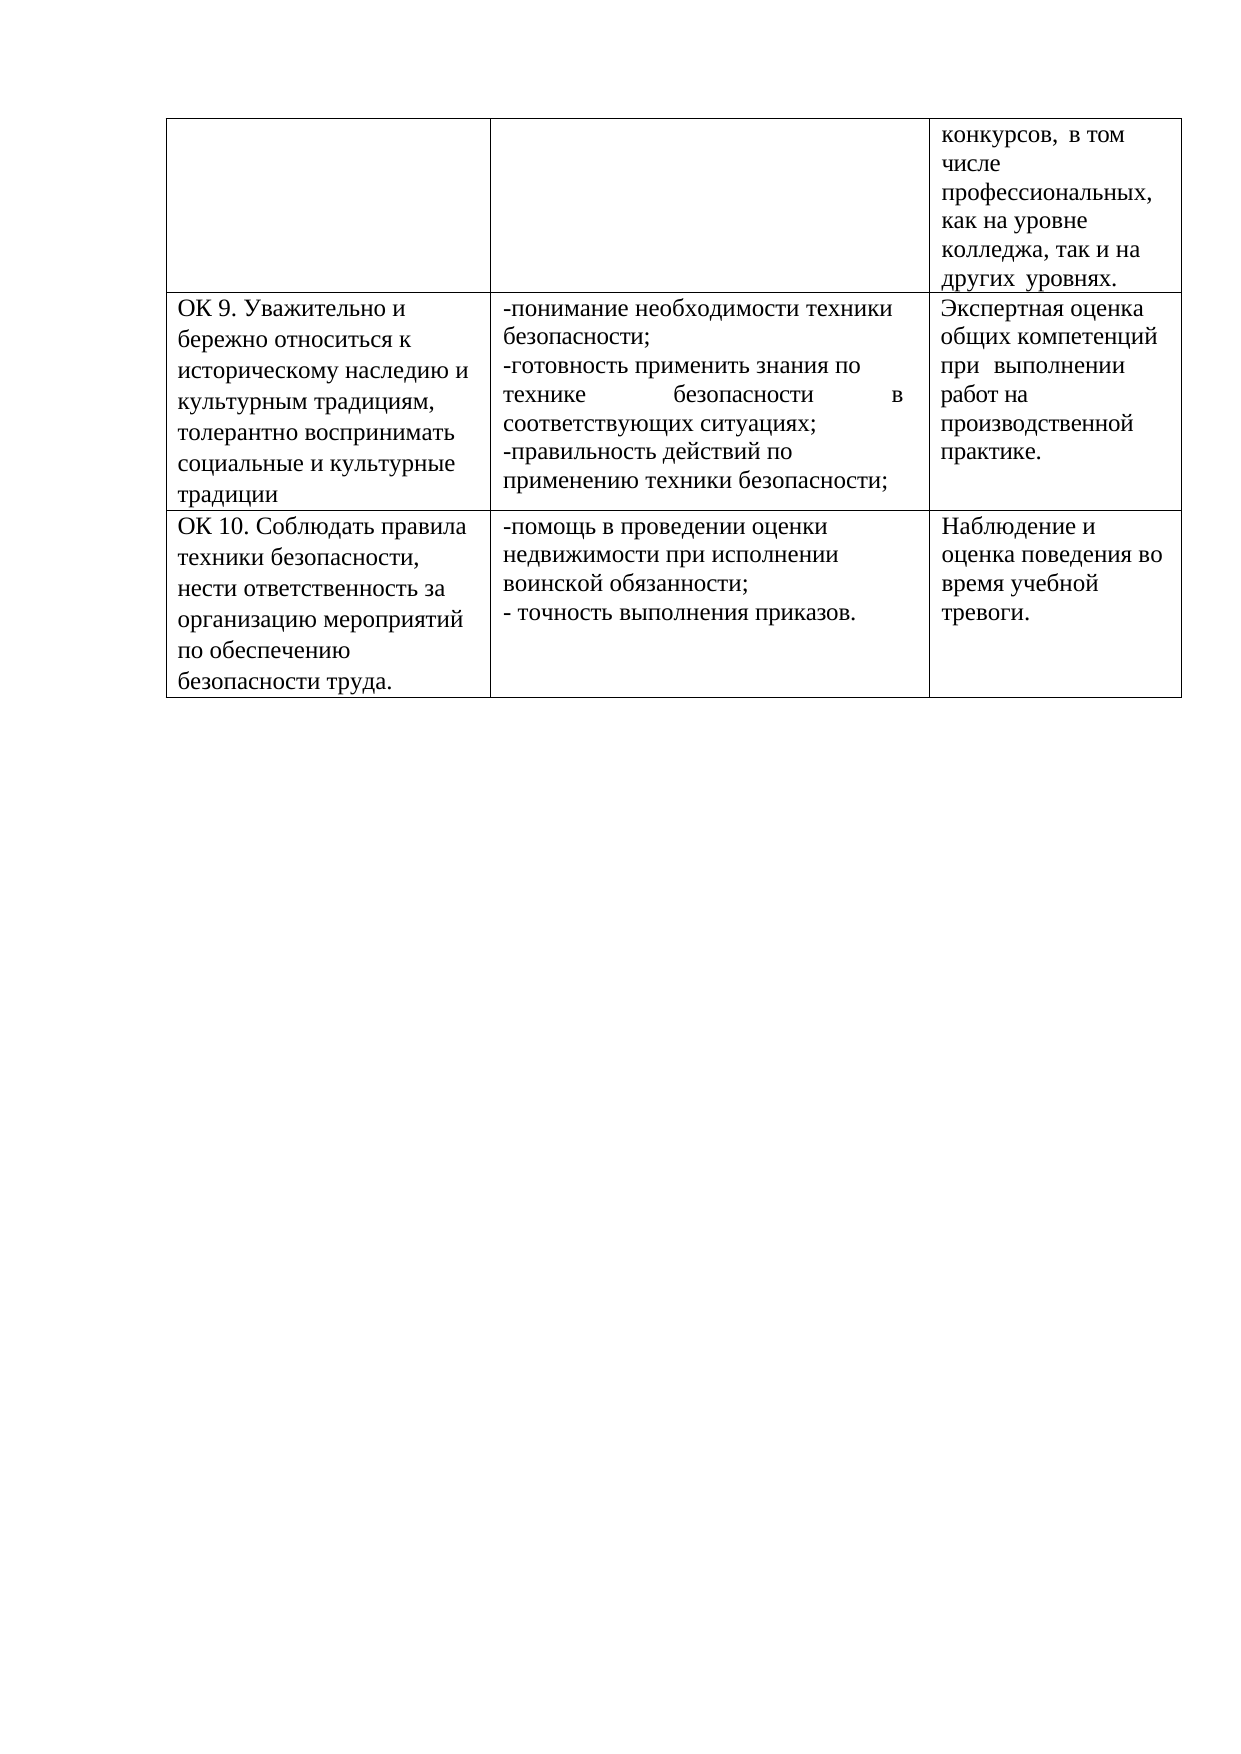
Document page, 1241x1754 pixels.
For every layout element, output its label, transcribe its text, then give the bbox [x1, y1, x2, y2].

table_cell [930, 119, 1181, 292]
table_cell -помощь в проведении оценки недвижимости при исполнении воинской обязанности; - точность выполнения приказов. [491, 511, 929, 697]
table_cell Наблюдение и оценка поведения во время учебной тревоги. [930, 511, 1181, 697]
table_cell -понимание необходимости техники безопасности; -готовность применить знания по технике безопасности в соответствующих ситуациях; -правильность действий по применению техники безопасности; [491, 293, 929, 510]
table_cell ОК 10. Соблюдать правила техники безопасности, нести ответственность за организацию мероприятий по обеспечению безопасности труда. [167, 511, 490, 697]
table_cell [167, 119, 490, 292]
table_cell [491, 119, 929, 292]
table_cell ОК 9. Уважительно и бережно относиться к историческому наследию и культурным традициям, толерантно воспринимать социальные и культурные традиции [167, 293, 490, 510]
table_cell Экспертная оценка общих компетенций при выполнении работ на производственной практике. [930, 293, 1181, 510]
